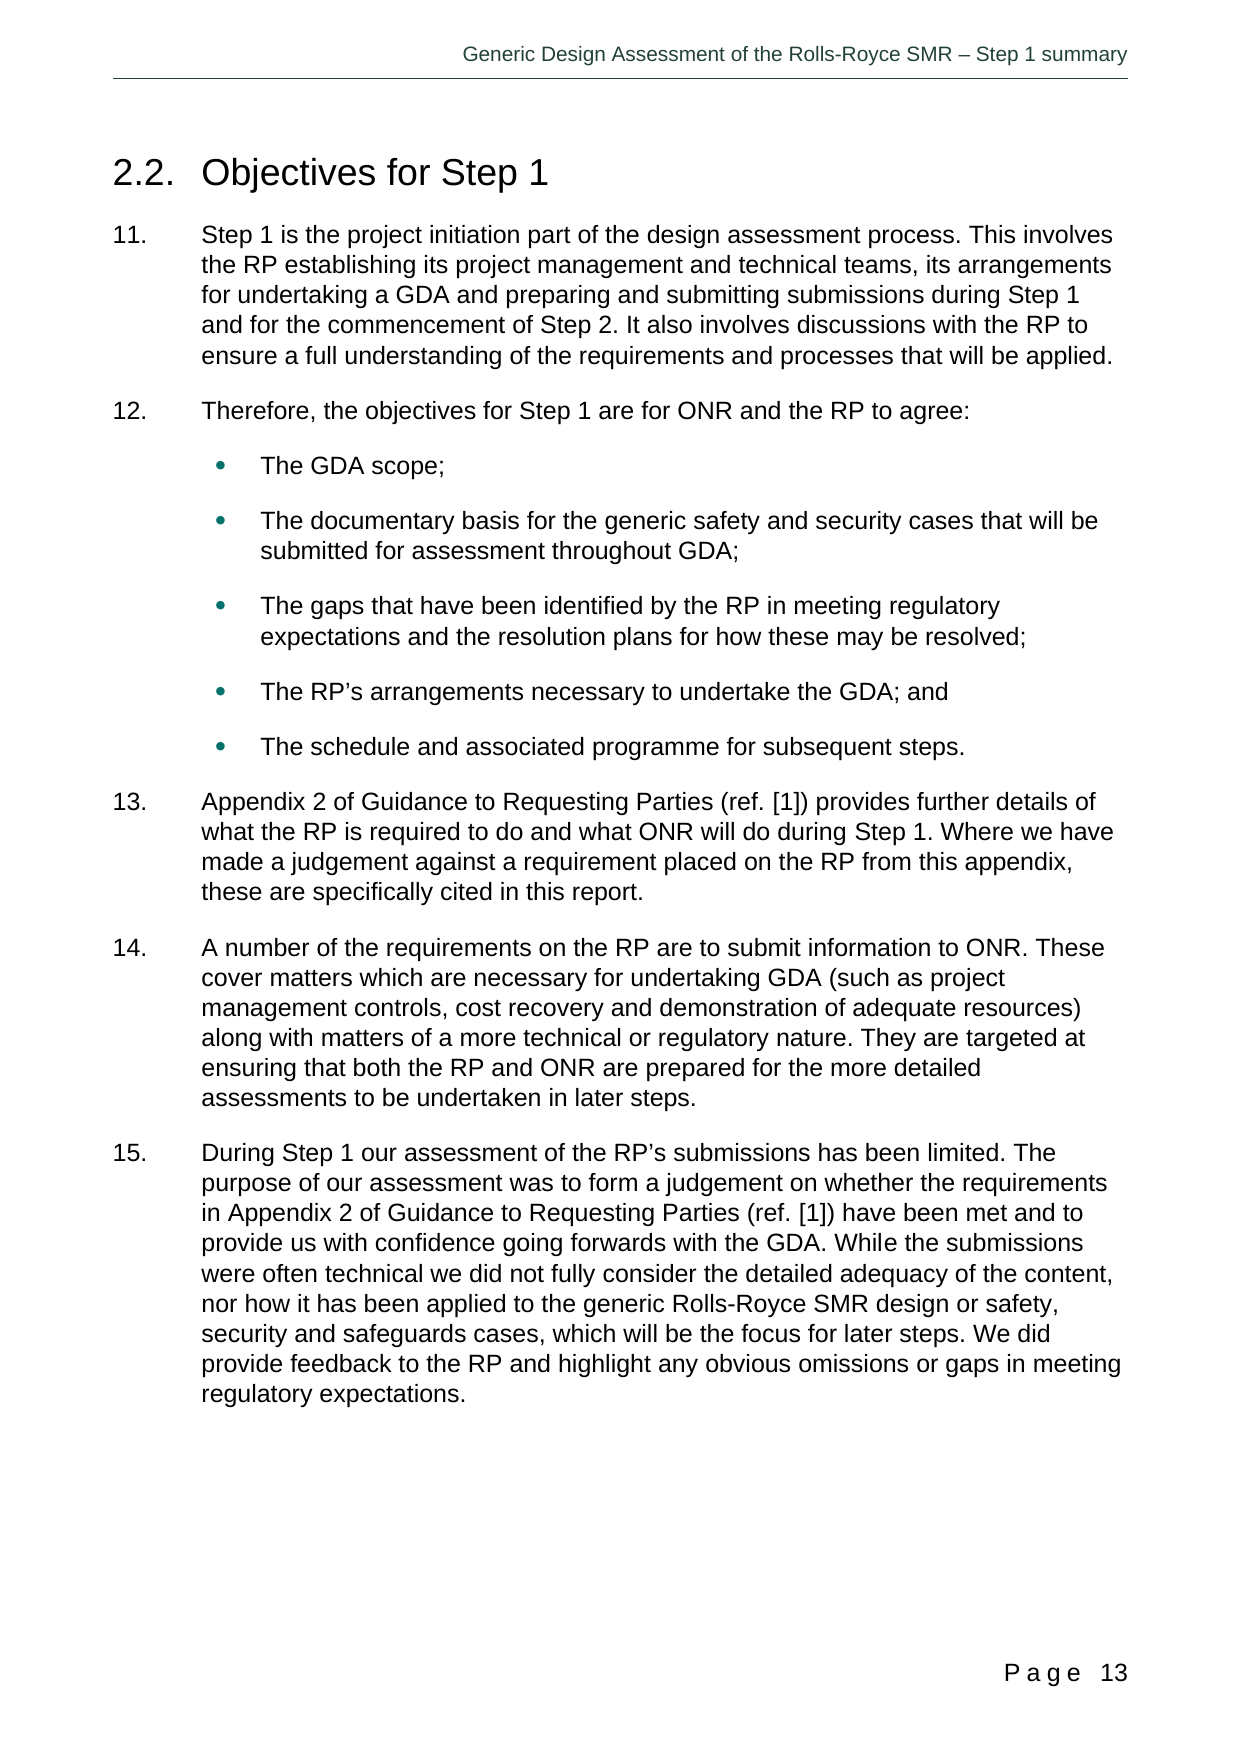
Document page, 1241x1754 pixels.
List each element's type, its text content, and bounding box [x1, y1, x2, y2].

list The GDA scope; [216, 451, 1128, 480]
list The schedule and associated programme for subsequent steps. [216, 732, 1128, 761]
list The gaps that have been identified by the RP in meeting regulatory expectations and the resolution plans for how these may be resolved; [216, 591, 1128, 650]
list Therefore, the objectives for Step 1 are for ONR and the RP to agree: [112, 396, 1128, 424]
subtitle Objectives for Step 1 [112, 150, 1128, 193]
list Step 1 is the project initiation part of the design assessment process. This involves the RP establishing its project management and technical teams, its arrangements for undertaking a GDA and preparing and submitting submissions during Step 1 and for the commencement of Step 2. It also involves discussions with the RP to ensure a full understanding of the requirements and processes that will be applied. [112, 220, 1128, 369]
list A number of the requirements on the RP are to submit information to ONR. These cover matters which are necessary for undertaking GDA (such as project management controls, cost recovery and demonstration of adequate resources) along with matters of a more technical or regulatory nature. They are targeted at ensuring that both the RP and ONR are prepared for the more detailed assessments to be undertaken in later steps. [112, 932, 1128, 1112]
list The RP’s arrangements necessary to undertake the GDA; and [216, 677, 1128, 706]
list Appendix 2 of Guidance to Requesting Parties (ref. ) provides further details of what the RP is required to do and what ONR will do during Step 1. Where we have made a judgement against a requirement placed on the RP from this appendix, these are specifically cited in this report. [112, 787, 1128, 906]
list During Step 1 our assessment of the RP’s submissions has been limited. The purpose of our assessment was to form a judgement on whether the requirements in Appendix 2 of Guidance to Requesting Parties (ref. ) have been met and to provide us with confidence going forwards with the GDA. While the submissions were often technical we did not fully consider the detailed adequacy of the content, nor how it has been applied to the generic Rolls-Royce SMR design or safety, security and safeguards cases, which will be the focus for later steps. We did provide feedback to the RP and highlight any obvious omissions or gaps in meeting regulatory expectations. [112, 1138, 1128, 1408]
list The documentary basis for the generic safety and security cases that will be submitted for assessment throughout GDA; [216, 506, 1128, 565]
